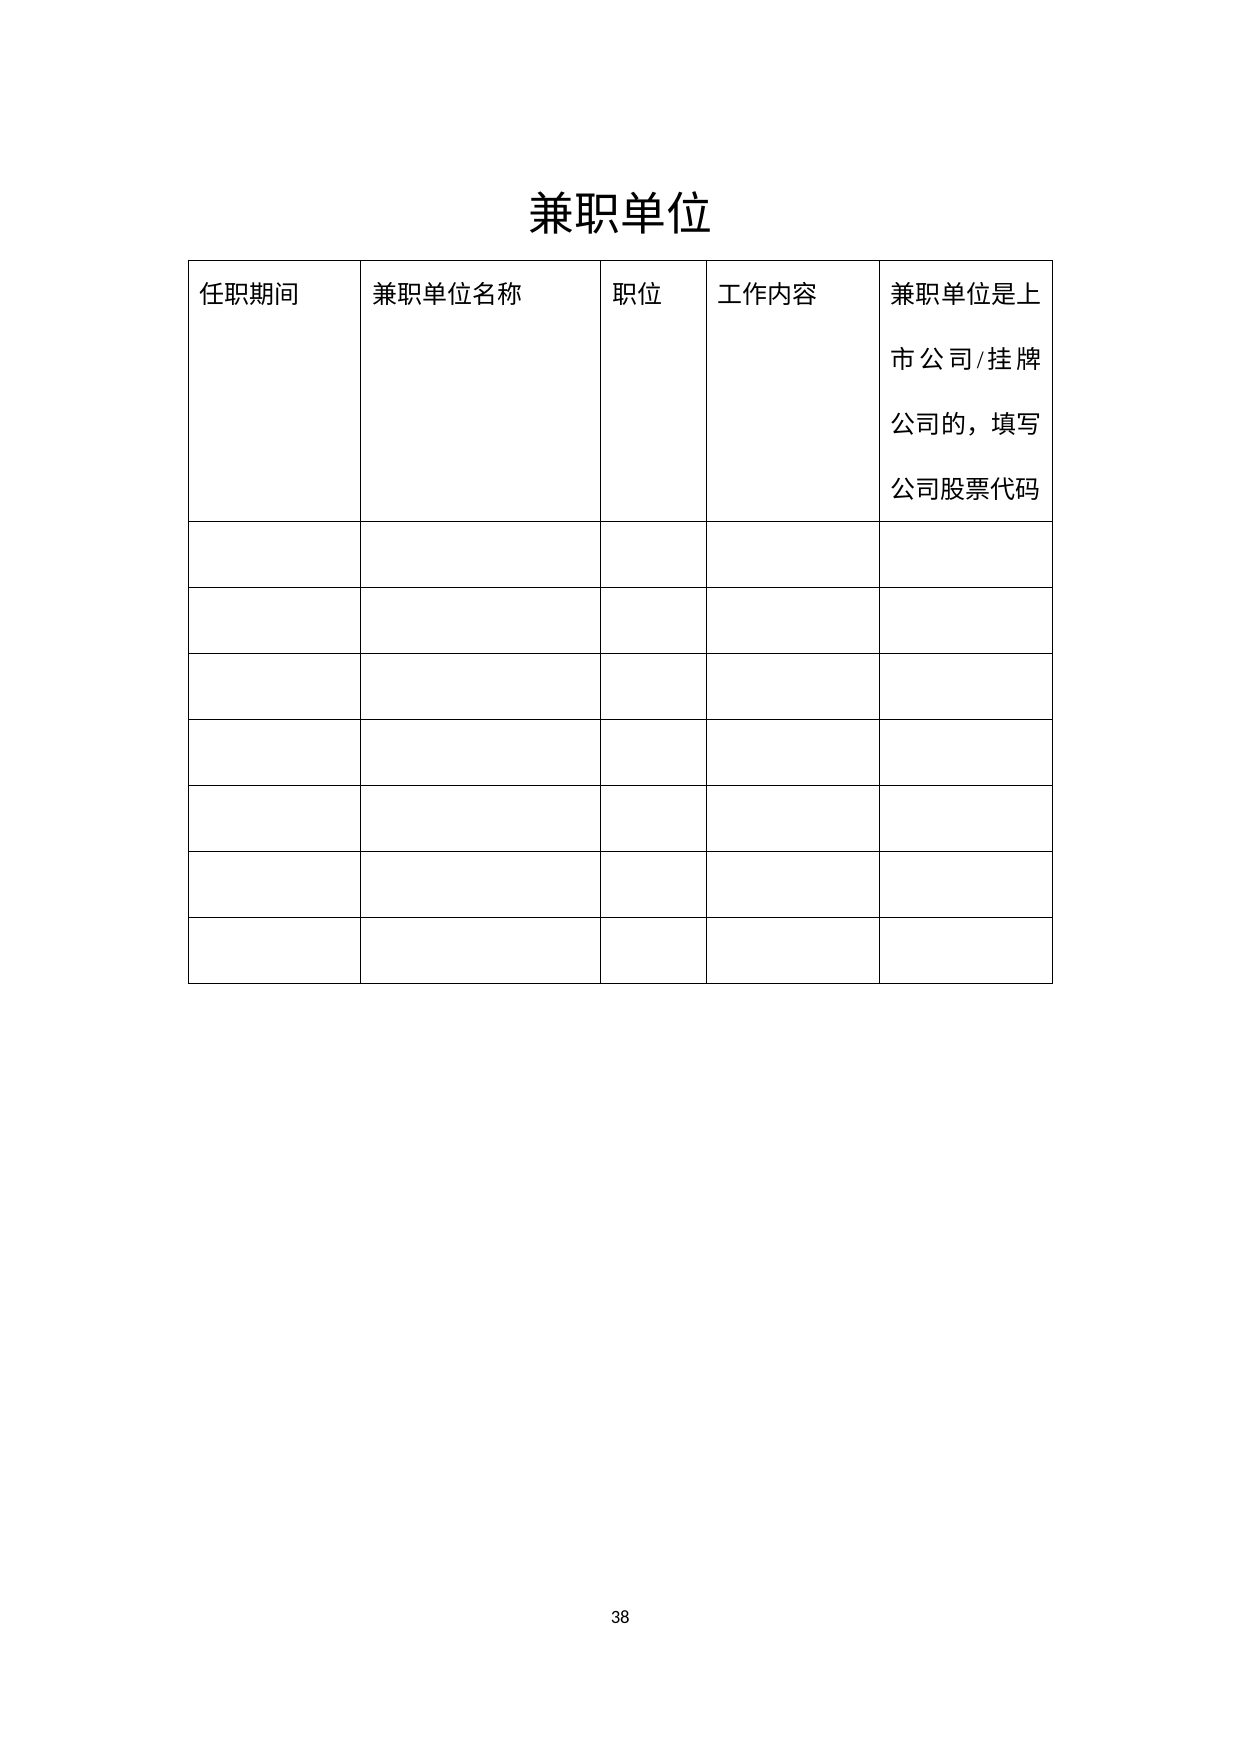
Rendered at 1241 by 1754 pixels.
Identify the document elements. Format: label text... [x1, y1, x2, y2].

table_cell [880, 786, 1052, 851]
text 兼职单位 [187, 162, 1053, 259]
table_cell [361, 654, 600, 719]
table_header 工作内容 [707, 261, 879, 521]
table_cell [880, 522, 1052, 587]
table_cell [601, 522, 706, 587]
table_cell [361, 918, 600, 983]
table_cell [361, 522, 600, 587]
table_cell [361, 852, 600, 917]
table_cell [707, 588, 879, 653]
table_cell [189, 786, 360, 851]
table_cell [707, 786, 879, 851]
table_cell [707, 522, 879, 587]
table_cell [361, 588, 600, 653]
table_cell [189, 522, 360, 587]
table_cell [880, 720, 1052, 785]
table_cell [189, 654, 360, 719]
table_cell [361, 720, 600, 785]
table_header 任职期间 [189, 261, 360, 521]
table_cell [707, 720, 879, 785]
table_cell [601, 588, 706, 653]
table_cell [880, 852, 1052, 917]
table_cell [707, 852, 879, 917]
table_cell [189, 720, 360, 785]
table_cell [601, 786, 706, 851]
table_cell [601, 918, 706, 983]
table_header 兼职单位是上市公司/挂牌公司的，填写公司股票代码 [880, 261, 1052, 521]
table_cell [880, 588, 1052, 653]
table_cell [601, 852, 706, 917]
table_cell [361, 786, 600, 851]
table_cell [189, 852, 360, 917]
table_header 职位 [601, 261, 706, 521]
table_cell [707, 654, 879, 719]
table_cell [189, 588, 360, 653]
table_cell [189, 918, 360, 983]
table_cell [880, 918, 1052, 983]
table_header 兼职单位名称 [361, 261, 600, 521]
table_cell [601, 654, 706, 719]
table_cell [601, 720, 706, 785]
table_cell [707, 918, 879, 983]
table_cell [880, 654, 1052, 719]
